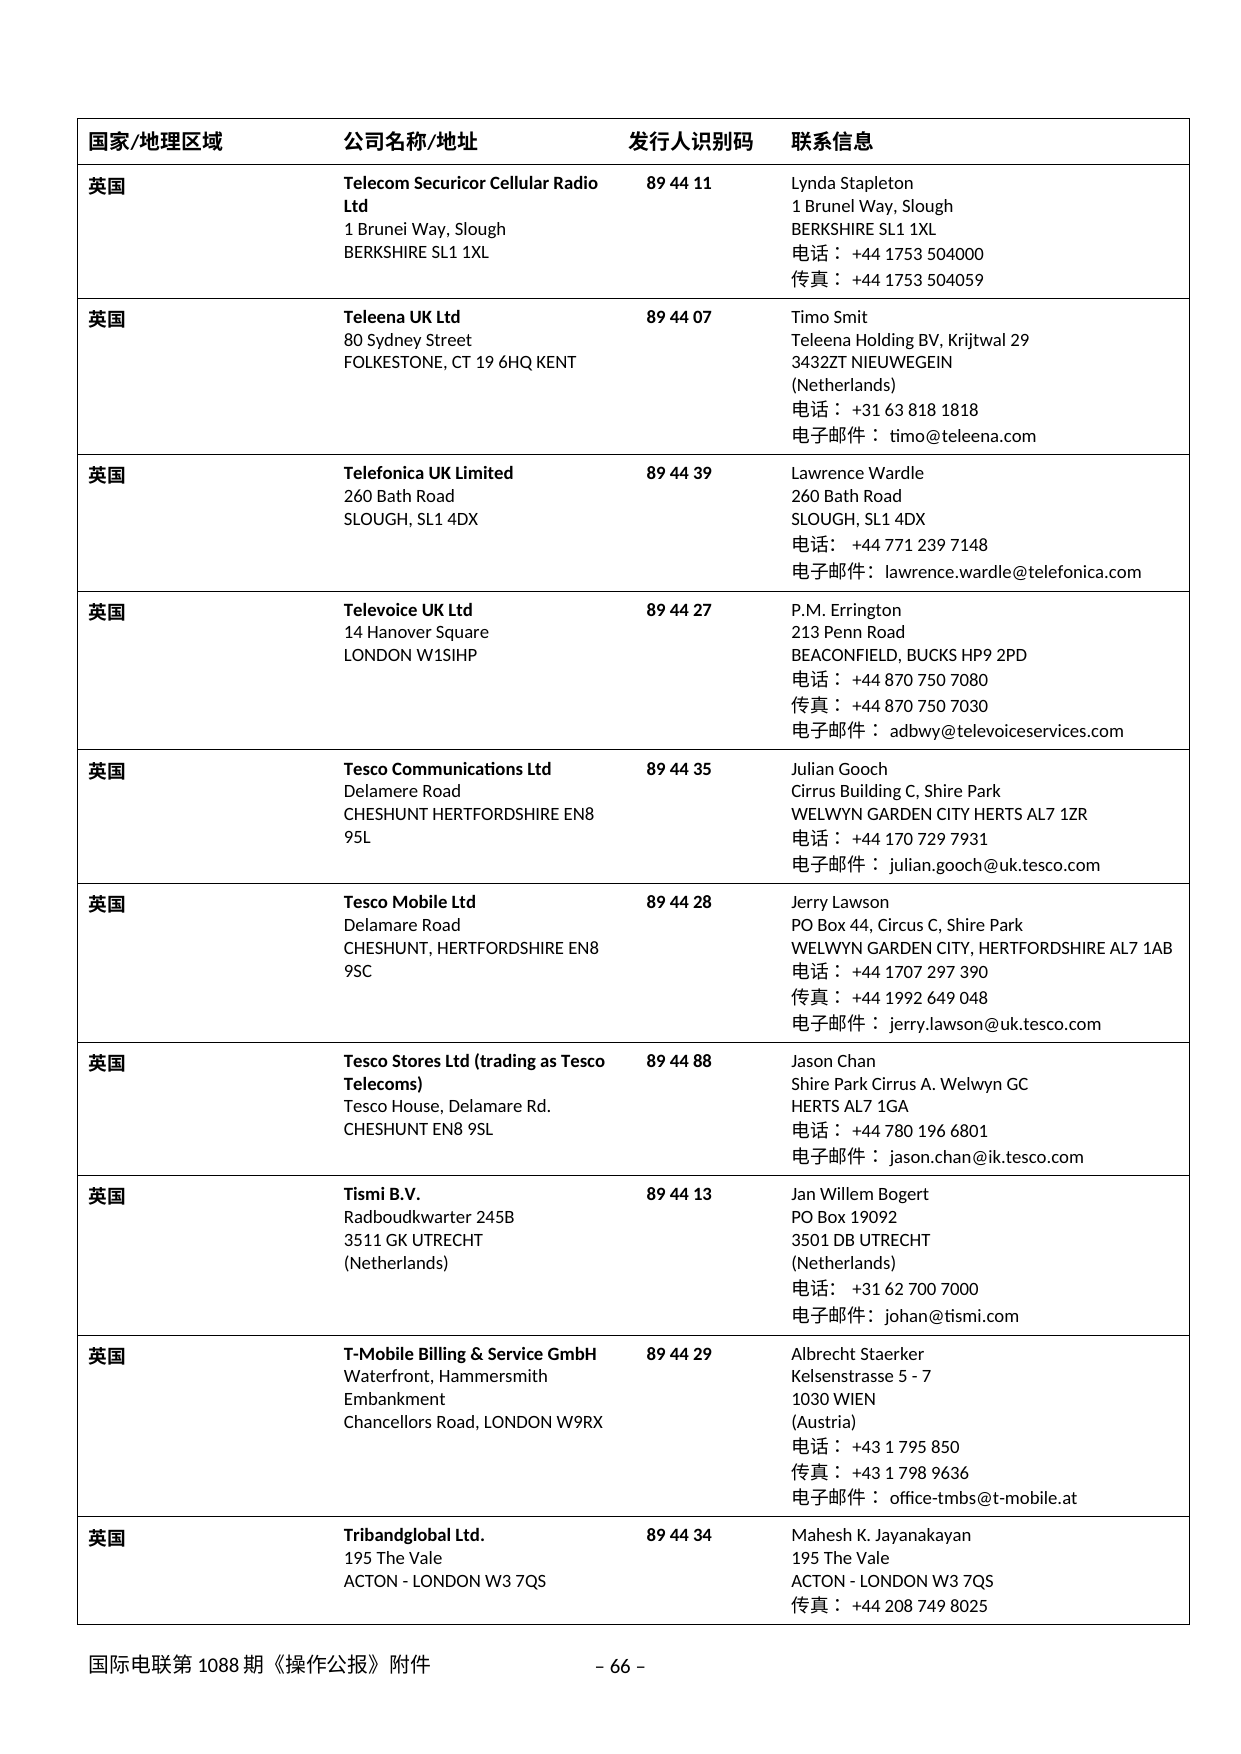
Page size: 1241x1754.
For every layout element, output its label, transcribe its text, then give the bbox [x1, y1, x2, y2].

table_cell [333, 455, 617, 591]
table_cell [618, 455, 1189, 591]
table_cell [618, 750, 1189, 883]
table_header 发行人识别码 [618, 119, 780, 164]
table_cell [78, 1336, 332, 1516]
table_header 联系信息 [780, 119, 1189, 164]
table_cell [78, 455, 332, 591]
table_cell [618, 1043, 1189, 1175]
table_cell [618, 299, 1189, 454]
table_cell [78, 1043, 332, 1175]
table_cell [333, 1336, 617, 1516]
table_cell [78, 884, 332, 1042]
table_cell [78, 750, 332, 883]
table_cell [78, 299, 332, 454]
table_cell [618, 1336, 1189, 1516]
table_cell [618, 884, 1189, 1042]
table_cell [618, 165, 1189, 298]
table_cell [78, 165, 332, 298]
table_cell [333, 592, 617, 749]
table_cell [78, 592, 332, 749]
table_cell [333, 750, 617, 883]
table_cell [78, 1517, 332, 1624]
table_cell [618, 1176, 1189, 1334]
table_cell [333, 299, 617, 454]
table_header 公司名称/地址 [333, 119, 617, 164]
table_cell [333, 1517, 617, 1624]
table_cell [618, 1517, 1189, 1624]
table_header 国家/地理区域 [78, 119, 332, 164]
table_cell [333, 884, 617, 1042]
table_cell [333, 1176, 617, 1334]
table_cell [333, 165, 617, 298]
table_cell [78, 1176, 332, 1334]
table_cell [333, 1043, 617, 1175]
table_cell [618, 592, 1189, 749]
